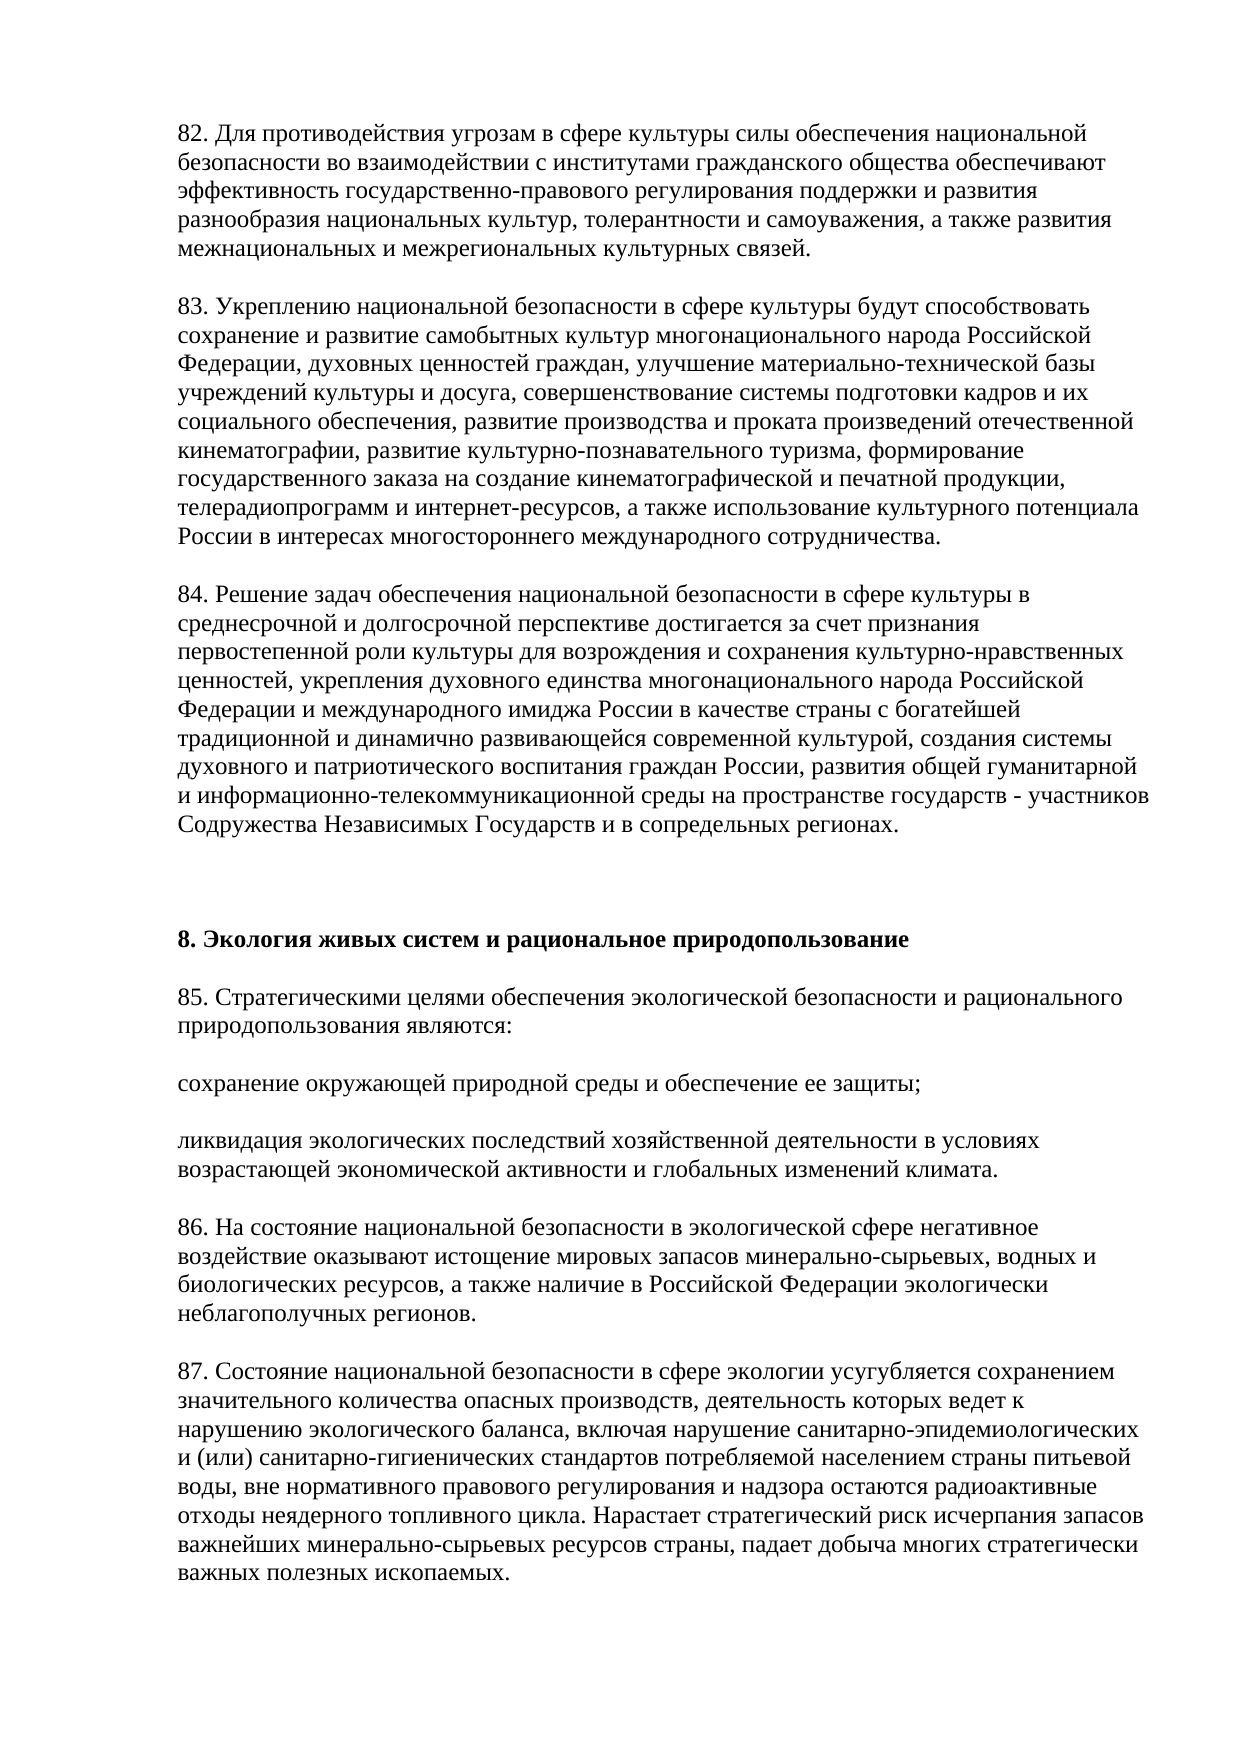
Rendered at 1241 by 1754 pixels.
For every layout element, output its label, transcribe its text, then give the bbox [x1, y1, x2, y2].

text 85. Стратегическими целями обеспечения экологической безопасности и рационального природопользования являются: сохранение окружающей природной среды и обеспечение ее защиты; ликвидация экологических последствий хозяйственной деятельности в условиях возрастающей экономической активности и глобальных изменений климата. [177, 982, 1152, 1183]
text 87. Состояние национальной безопасности в сфере экологии усугубляется сохранением значительного количества опасных производств, деятельность которых ведет к нарушению экологического баланса, включая нарушение санитарно-эпидемиологических и (или) санитарно-гигиенических стандартов потребляемой населением страны питьевой воды, вне нормативного правового регулирования и надзора остаются радиоактивные отходы неядерного топливного цикла. Нарастает стратегический риск исчерпания запасов важнейших минерально-сырьевых ресурсов страны, падает добыча многих стратегически важных полезных ископаемых. [177, 1356, 1152, 1586]
text 8. Экология живых систем и рациональное природопользование [177, 924, 1152, 952]
text 86. На состояние национальной безопасности в экологической сфере негативное воздействие оказывают истощение мировых запасов минерально-сырьевых, водных и биологических ресурсов, а также наличие в Российской Федерации экологически неблагополучных регионов. [177, 1212, 1152, 1327]
text 82. Для противодействия угрозам в сфере культуры силы обеспечения национальной безопасности во взаимодействии с институтами гражданского общества обеспечивают эффективность государственно-правового регулирования поддержки и развития разнообразия национальных культур, толерантности и самоуважения, а также развития межнациональных и межрегиональных культурных связей. [177, 118, 1152, 262]
text 84. Решение задач обеспечения национальной безопасности в сфере культуры в среднесрочной и долгосрочной перспективе достигается за счет признания первостепенной роли культуры для возрождения и сохранения культурно-нравственных ценностей, укрепления духовного единства многонационального народа Российской Федерации и международного имиджа России в качестве страны с богатейшей традиционной и динамично развивающейся современной культурой, создания системы духовного и патриотического воспитания граждан России, развития общей гуманитарной и информационно-телекоммуникационной среды на пространстве государств - участников Содружества Независимых Государств и в сопредельных регионах. [177, 579, 1152, 894]
text 83. Укреплению национальной безопасности в сфере культуры будут способствовать сохранение и развитие самобытных культур многонационального народа Российской Федерации, духовных ценностей граждан, улучшение материально-технической базы учреждений культуры и досуга, совершенствование системы подготовки кадров и их социального обеспечения, развитие производства и проката произведений отечественной кинематографии, развитие культурно-познавательного туризма, формирование государственного заказа на создание кинематографической и печатной продукции, телерадиопрограмм и интернет-ресурсов, а также использование культурного потенциала России в интересах многостороннего международного сотрудничества. [177, 291, 1152, 550]
